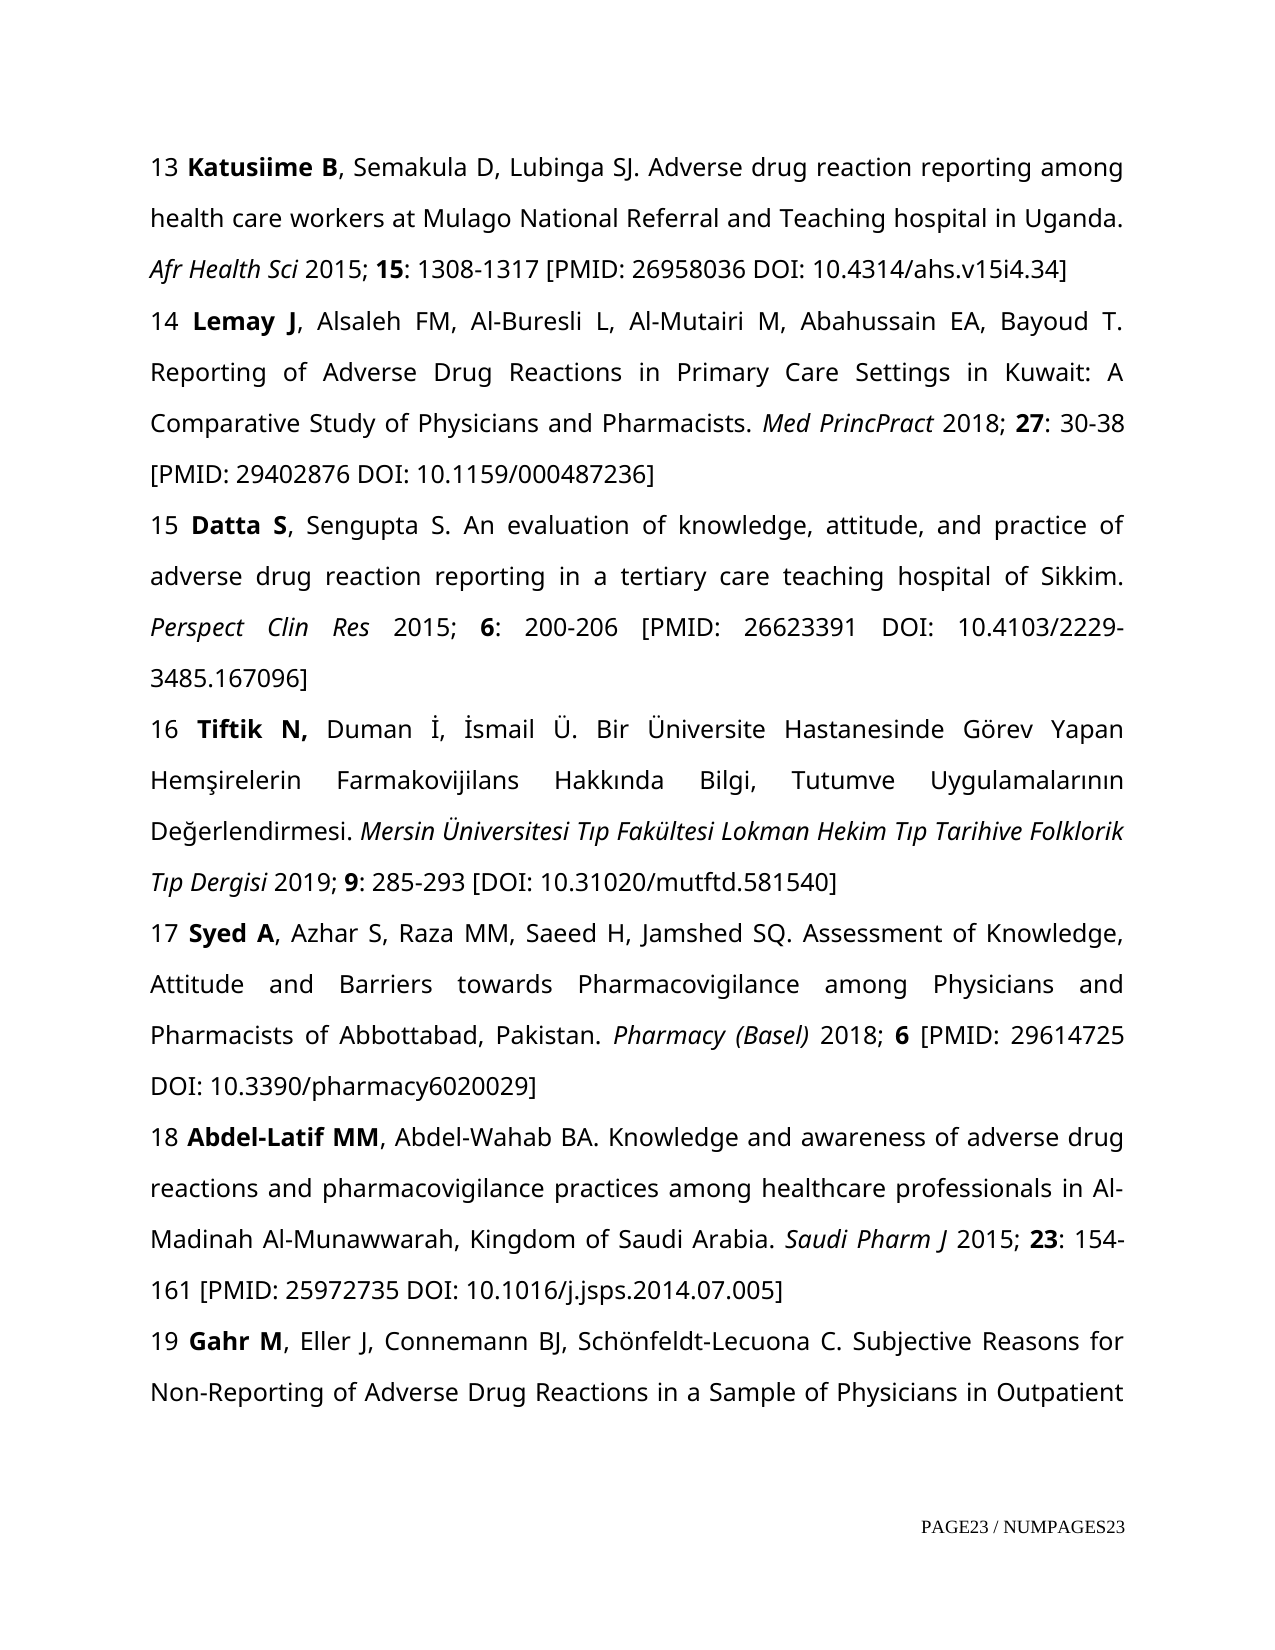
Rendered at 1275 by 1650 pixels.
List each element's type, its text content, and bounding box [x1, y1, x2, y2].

text 14 Lemay J, Alsaleh FM, Al-Buresli L, Al-Mutairi M, Abahussain EA, Bayoud T. Reporting of Adverse Drug Reactions in Primary Care Settings in Kuwait: A Comparative Study of Physicians and Pharmacists. Med PrincPract 2018; 27: 30-38 [PMID: 29402876 DOI: 10.1159/000487236] [150, 303, 1125, 490]
text 18 Abdel-Latif MM, Abdel-Wahab BA. Knowledge and awareness of adverse drug reactions and pharmacovigilance practices among healthcare professionals in Al-Madinah Al-Munawwarah, Kingdom of Saudi Arabia. Saudi Pharm J 2015; 23: 154-161 [PMID: 25972735 DOI: 10.1016/j.jsps.2014.07.005] [150, 1120, 1125, 1307]
text 13 Katusiime B, Semakula D, Lubinga SJ. Adverse drug reaction reporting among health care workers at Mulago National Referral and Teaching hospital in Uganda. Afr Health Sci 2015; 15: 1308-1317 [PMID: 26958036 DOI: 10.4314/ahs.v15i4.34] [150, 150, 1125, 286]
text 16 Tiftik N, Duman İ, İsmail Ü. Bir Üniversite Hastanesinde Görev Yapan Hemşirelerin Farmakovijilans Hakkında Bilgi, Tutumve Uygulamalarının Değerlendirmesi. Mersin Üniversitesi Tıp Fakültesi Lokman Hekim Tıp Tarihive Folklorik Tıp Dergisi 2019; 9: 285-293 [DOI: 10.31020/mutftd.581540] [150, 711, 1125, 899]
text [150, 1324, 1125, 1409]
text 17 Syed A, Azhar S, Raza MM, Saeed H, Jamshed SQ. Assessment of Knowledge, Attitude and Barriers towards Pharmacovigilance among Physicians and Pharmacists of Abbottabad, Pakistan. Pharmacy (Basel) 2018; 6 [PMID: 29614725 DOI: 10.3390/pharmacy6020029] [150, 916, 1125, 1103]
text 15 Datta S, Sengupta S. An evaluation of knowledge, attitude, and practice of adverse drug reaction reporting in a tertiary care teaching hospital of Sikkim. Perspect Clin Res 2015; 6: 200-206 [PMID: 26623391 DOI: 10.4103/2229-3485.167096] [150, 507, 1125, 694]
